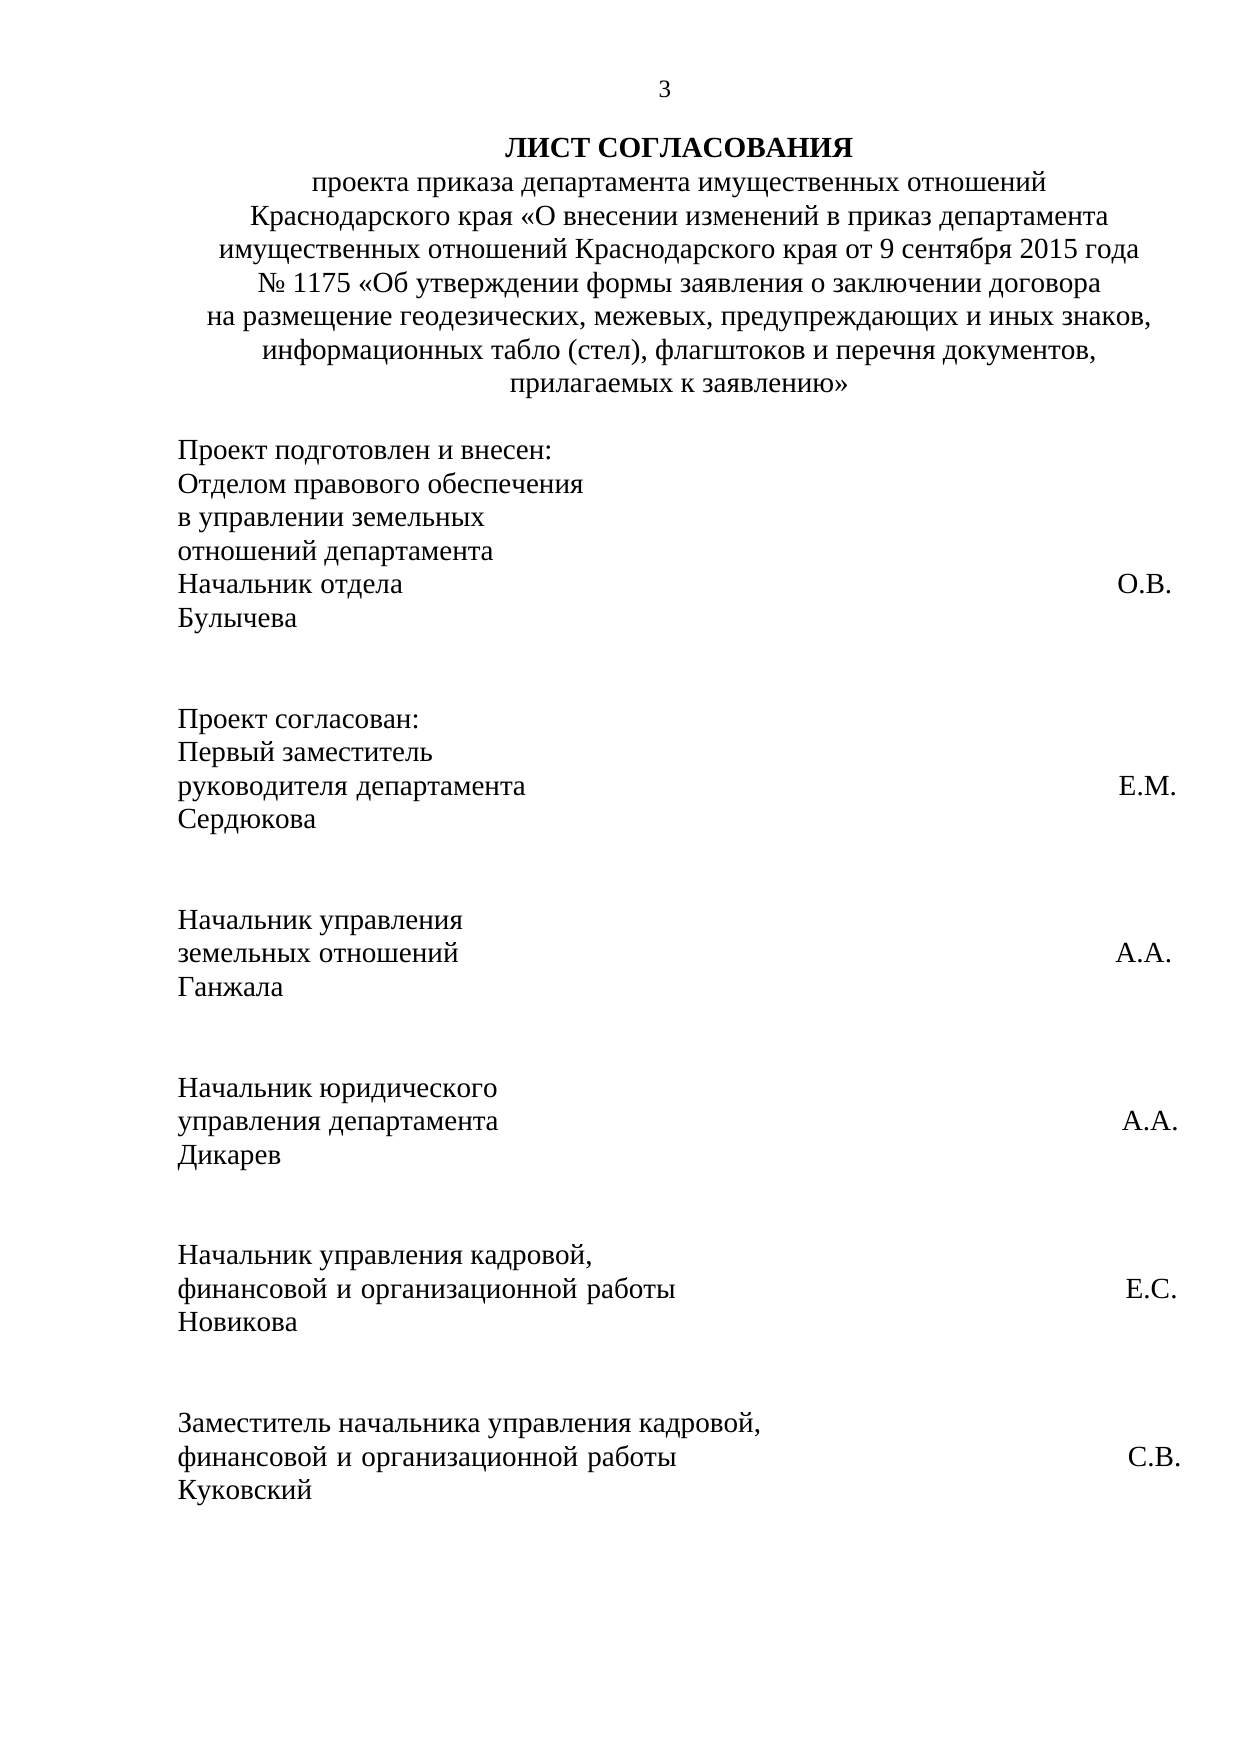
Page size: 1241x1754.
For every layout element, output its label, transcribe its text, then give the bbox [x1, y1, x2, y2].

text руководителя департамента Е.М. Сердюкова [177, 768, 1181, 835]
text Начальник юридического [177, 1070, 1181, 1103]
text отношений департамента [177, 533, 1181, 567]
text Проект подготовлен и внесен: [177, 432, 1181, 466]
text Начальник управления [177, 902, 1181, 936]
text финансовой и организационной работы Е.С. Новикова [177, 1271, 1181, 1338]
text Отделом правового обеспечения [177, 466, 1181, 499]
text земельных отношений А.А. Ганжала [177, 936, 1181, 1003]
text Начальник отдела О.В. Булычева [177, 567, 1181, 634]
text Начальник управления кадровой, [177, 1237, 1181, 1271]
text Краснодарского края «О внесении изменений в приказ департамента имущественных отношений Краснодарского края от 9 сентября 2015 года № 1175 «Об утверждении формы заявления о заключении договора на размещение геодезических, межевых, предупреждающих и иных знаков, информационных табло (стел), флагштоков и перечня документов, прилагаемых к заявлению» [177, 198, 1181, 399]
text Проект согласован: [177, 701, 1181, 734]
text ЛИСТ СОГЛАСОВАНИЯ [177, 131, 1181, 164]
text финансовой и организационной работы С.В. Куковский [177, 1439, 1181, 1506]
text Первый заместитель [177, 734, 1181, 768]
text проекта приказа департамента имущественных отношений [177, 164, 1181, 198]
text Заместитель начальника управления кадровой, [177, 1405, 1181, 1439]
text управления департамента А.А. Дикарев [177, 1103, 1181, 1170]
text в управлении земельных [177, 499, 1181, 533]
